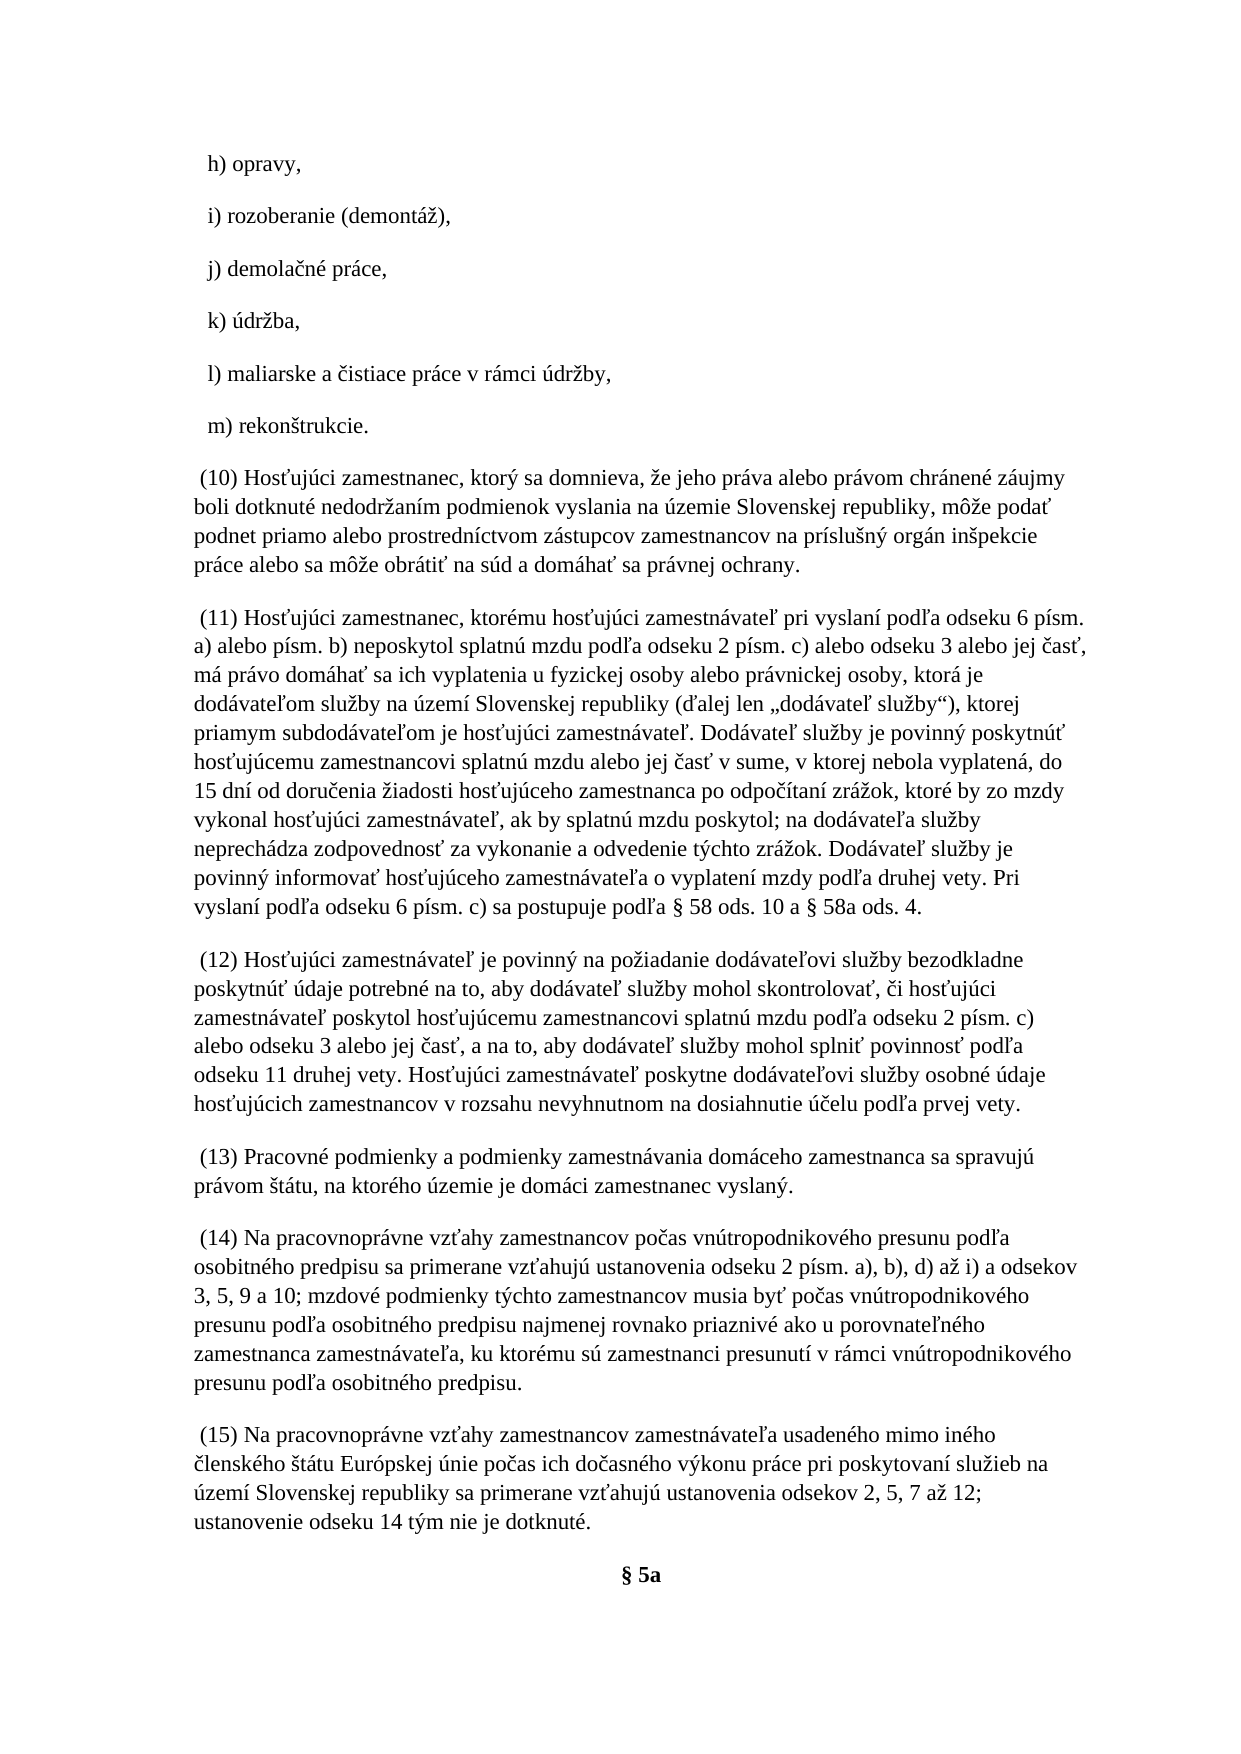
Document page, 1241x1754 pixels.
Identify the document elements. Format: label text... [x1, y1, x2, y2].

text (12) Hosťujúci zamestnávateľ je povinný na požiadanie dodávateľovi služby bezodkladne poskytnúť údaje potrebné na to, aby dodávateľ služby mohol skontrolovať, či hosťujúci zamestnávateľ poskytol hosťujúcemu zamestnancovi splatnú mzdu podľa odseku 2 písm. c) alebo odseku 3 alebo jej časť, a na to, aby dodávateľ služby mohol splniť povinnosť podľa odseku 11 druhej vety. Hosťujúci zamestnávateľ poskytne dodávateľovi služby osobné údaje hosťujúcich zamestnancov v rozsahu nevyhnutnom na dosiahnutie účelu podľa prvej vety. [194, 946, 1090, 1117]
text (10) Hosťujúci zamestnanec, ktorý sa domnieva, že jeho práva alebo právom chránené záujmy boli dotknuté nedodržaním podmienok vyslania na územie Slovenskej republiky, môže podať podnet priamo alebo prostredníctvom zástupcov zamestnancov na príslušný orgán inšpekcie práce alebo sa môže obrátiť na súd a domáhať sa právnej ochrany. [194, 464, 1090, 578]
text m) rekonštrukcie. [202, 412, 1090, 438]
text l) maliarske a čistiace práce v rámci údržby, [202, 359, 1090, 386]
text (13) Pracovné podmienky a podmienky zamestnávania domáceho zamestnanca sa spravujú právom štátu, na ktorého územie je domáci zamestnanec vyslaný. [194, 1143, 1090, 1198]
text h) opravy, [202, 150, 1090, 176]
text § 5a [186, 1561, 1090, 1587]
text i) rozoberanie (demontáž), [202, 202, 1090, 229]
text (11) Hosťujúci zamestnanec, ktorému hosťujúci zamestnávateľ pri vyslaní podľa odseku 6 písm. a) alebo písm. b) neposkytol splatnú mzdu podľa odseku 2 písm. c) alebo odseku 3 alebo jej časť, má právo domáhať sa ich vyplatenia u fyzickej osoby alebo právnickej osoby, ktorá je dodávateľom služby na území Slovenskej republiky (ďalej len „dodávateľ služby“), ktorej priamym subdodávateľom je hosťujúci zamestnávateľ. Dodávateľ služby je povinný poskytnúť hosťujúcemu zamestnancovi splatnú mzdu alebo jej časť v sume, v ktorej nebola vyplatená, do 15 dní od doručenia žiadosti hosťujúceho zamestnanca po odpočítaní zrážok, ktoré by zo mzdy vykonal hosťujúci zamestnávateľ, ak by splatnú mzdu poskytol; na dodávateľa služby neprechádza zodpovednosť za vykonanie a odvedenie týchto zrážok. Dodávateľ služby je povinný informovať hosťujúceho zamestnávateľa o vyplatení mzdy podľa druhej vety. Pri vyslaní podľa odseku 6 písm. c) sa postupuje podľa § 58 ods. 10 a § 58a ods. 4. [194, 604, 1090, 919]
text j) demolačné práce, [202, 255, 1090, 281]
text k) údržba, [202, 307, 1090, 333]
text (14) Na pracovnoprávne vzťahy zamestnancov počas vnútropodnikového presunu podľa osobitného predpisu sa primerane vzťahujú ustanovenia odseku 2 písm. a), b), d) až i) a odsekov 3, 5, 9 a 10; mzdové podmienky týchto zamestnancov musia byť počas vnútropodnikového presunu podľa osobitného predpisu najmenej rovnako priaznivé ako u porovnateľného zamestnanca zamestnávateľa, ku ktorému sú zamestnanci presunutí v rámci vnútropodnikového presunu podľa osobitného predpisu. [194, 1224, 1090, 1395]
text (15) Na pracovnoprávne vzťahy zamestnancov zamestnávateľa usadeného mimo iného členského štátu Európskej únie počas ich dočasného výkonu práce pri poskytovaní služieb na území Slovenskej republiky sa primerane vzťahujú ustanovenia odsekov 2, 5, 7 až 12; ustanovenie odseku 14 tým nie je dotknuté. [194, 1421, 1090, 1534]
